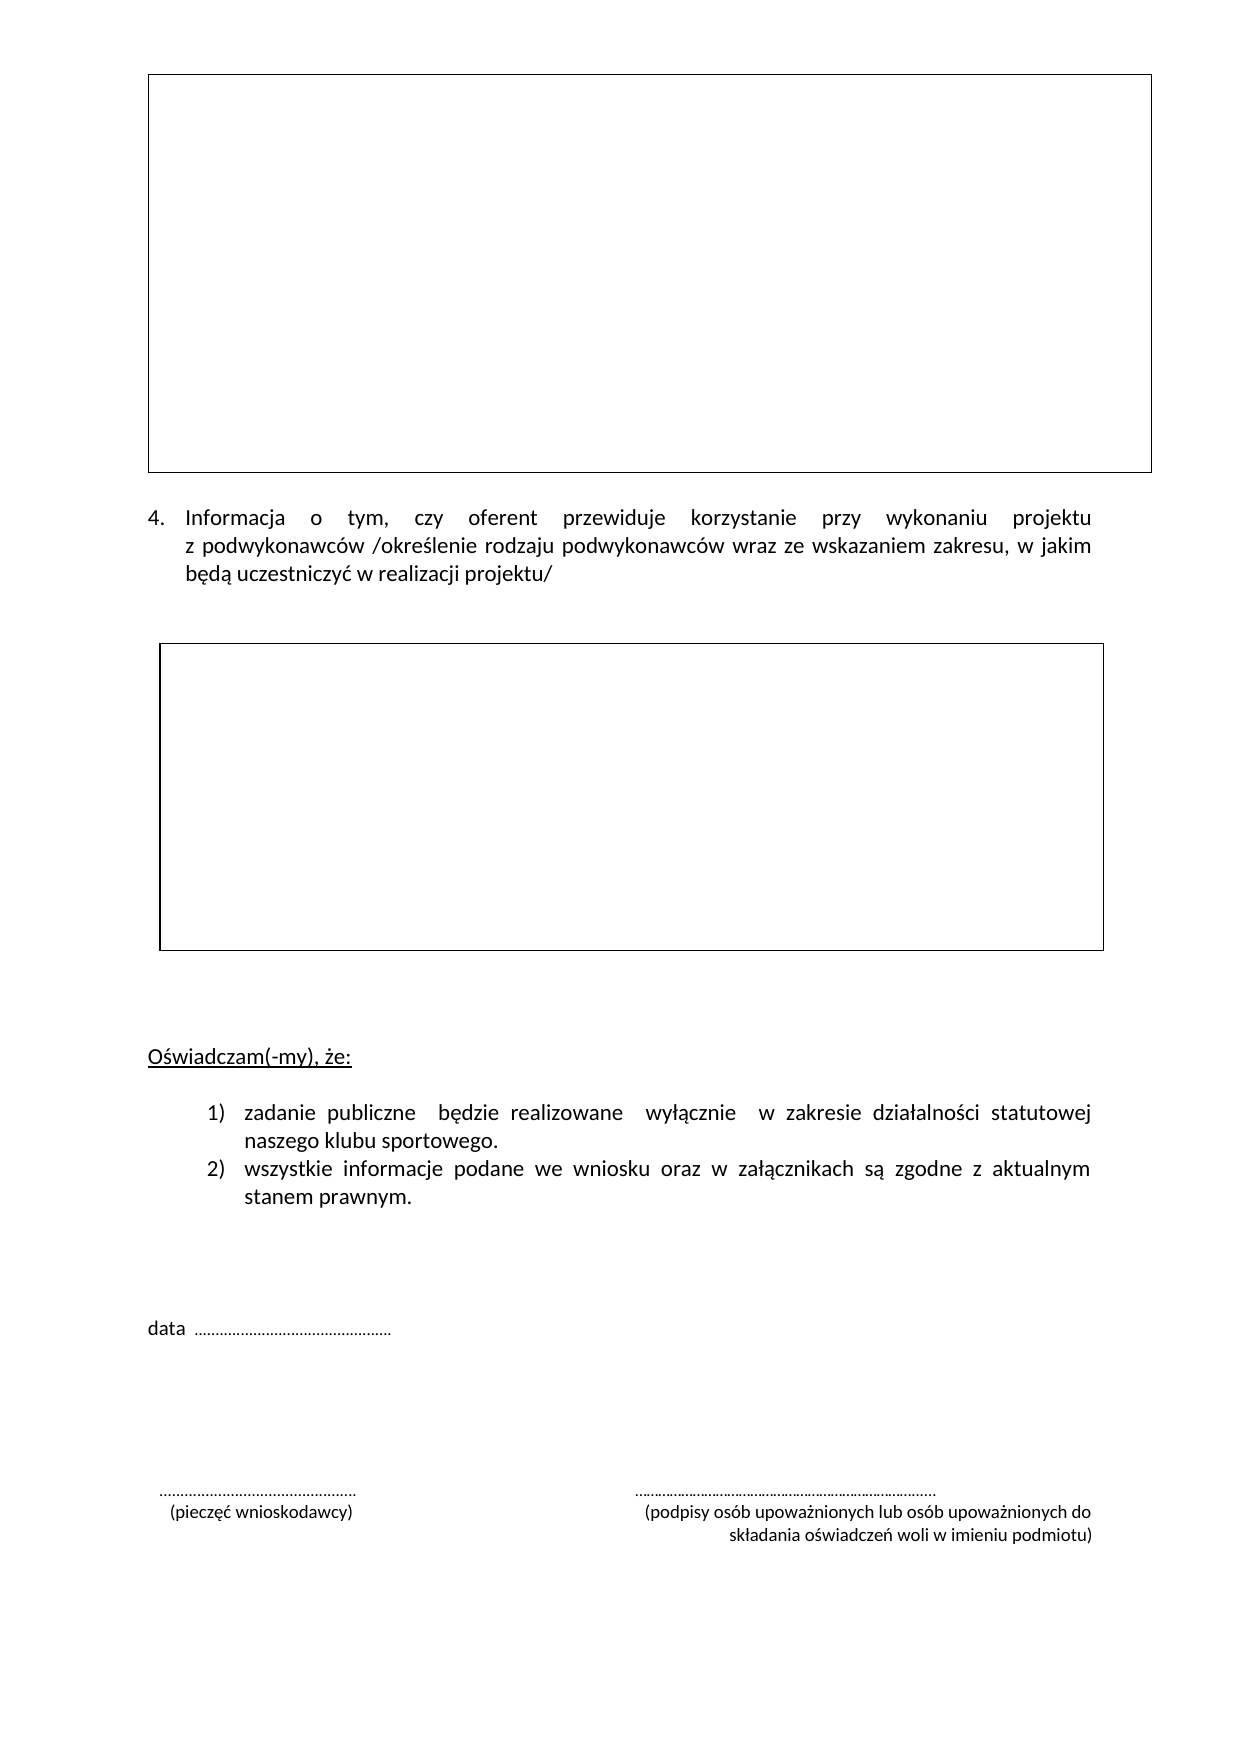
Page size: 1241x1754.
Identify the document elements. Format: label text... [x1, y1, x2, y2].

text (pieczęć wnioskodawcy) (podpisy osób upoważnionych lub osób upoważnionych do składania oświadczeń woli w imieniu podmiotu) [148, 1501, 1093, 1547]
list zadanie publiczne będzie realizowane wyłącznie w zakresie działalności statutowej naszego klubu sportowego. [207, 1098, 1093, 1154]
text data ............................................... [148, 1315, 1093, 1340]
list wszystkie informacje podane we wniosku oraz w załącznikach są zgodne z aktualnym stanem prawnym. [207, 1154, 1093, 1210]
text ............................................... ………………………………………………………………...... [148, 1480, 1093, 1501]
list Informacja o tym, czy oferent przewiduje korzystanie przy wykonaniu projektu z podwykonawców /określenie rodzaju podwykonawców wraz ze wskazaniem zakresu, w jakim będą uczestniczyć w realizacji projektu/ [148, 503, 1093, 587]
table_header [149, 75, 1151, 472]
table_header [148, 618, 1104, 951]
text Oświadczam(-my), że: [148, 1042, 1093, 1070]
